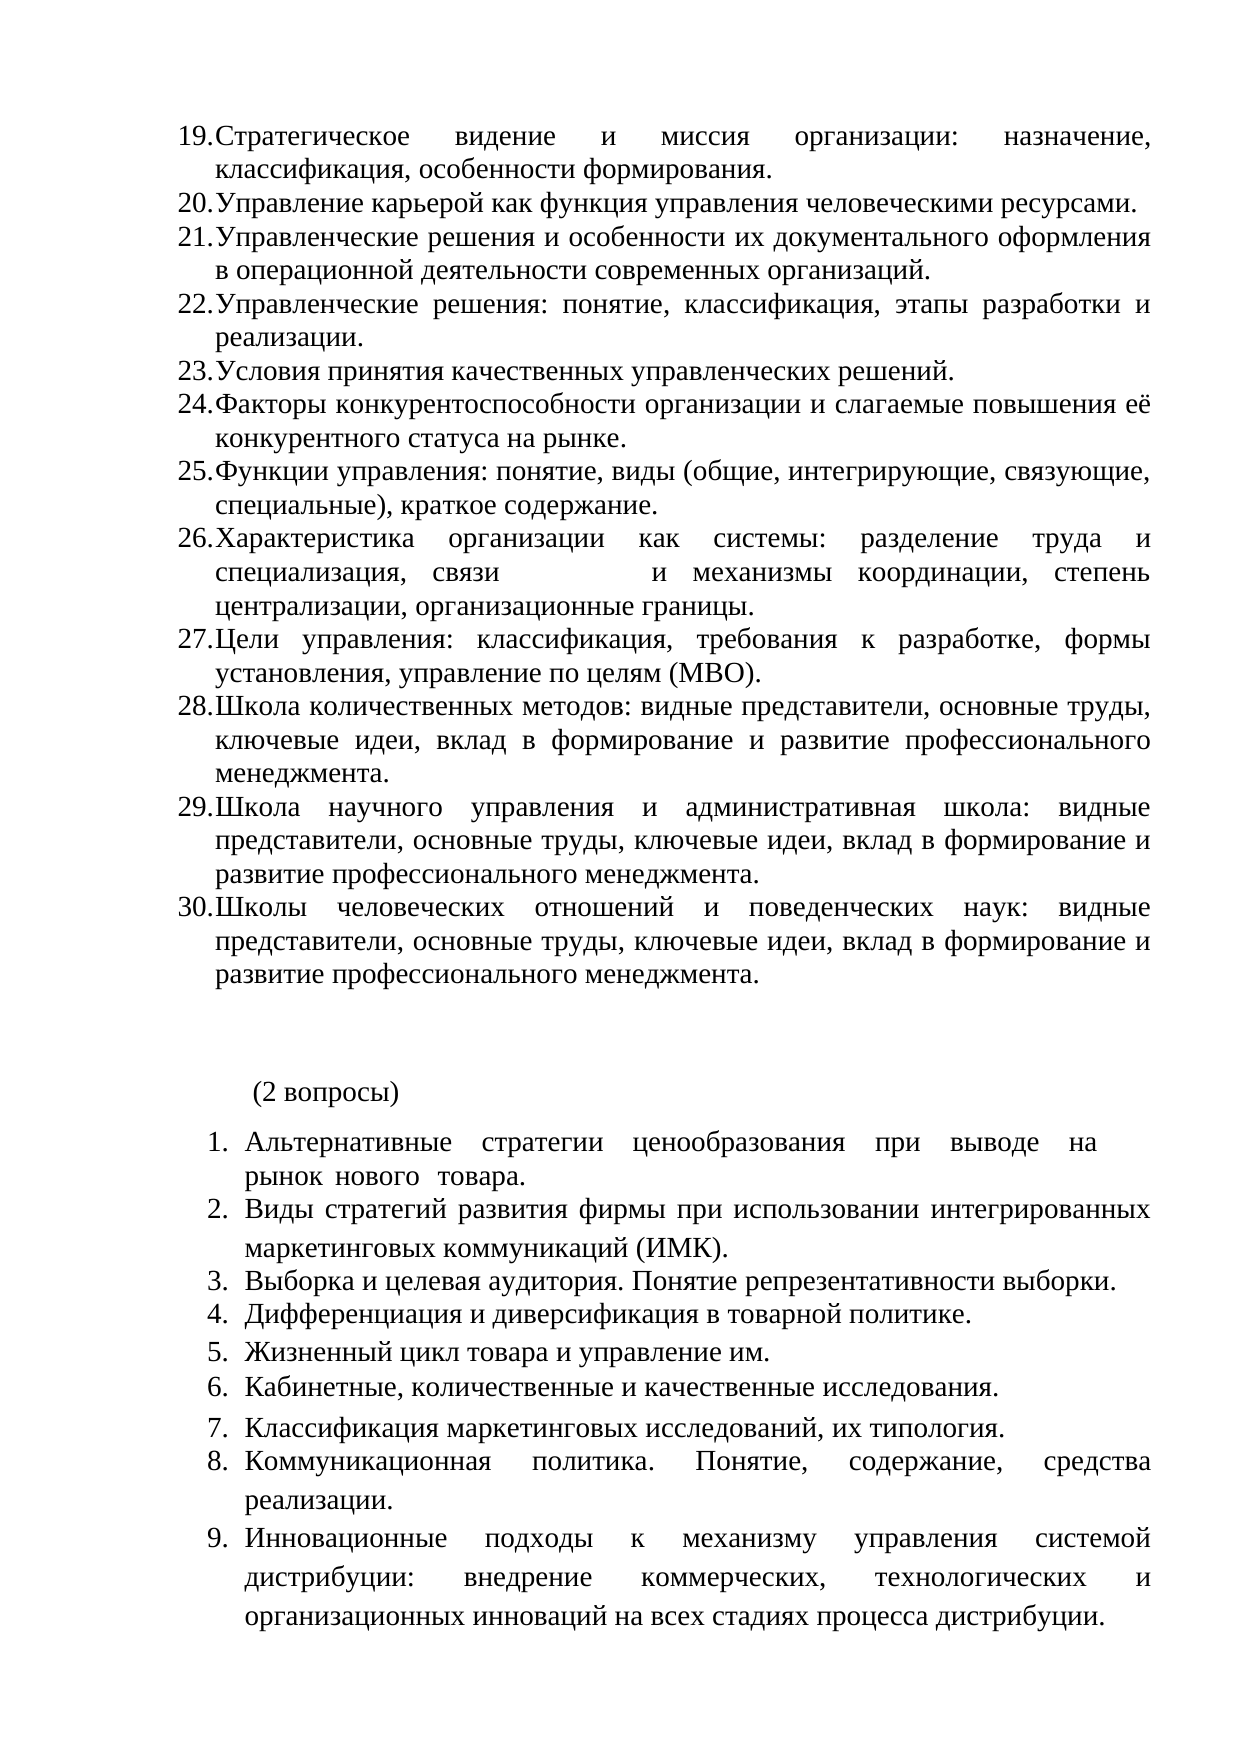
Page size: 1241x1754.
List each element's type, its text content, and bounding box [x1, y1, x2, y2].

list Функции управления: понятие, виды (общие, интегрирующие, связующие, специальные), краткое содержание. [177, 453, 1152, 521]
list Управленческие решения и особенности их документального оформления в операционной деятельности современных организаций. [177, 219, 1152, 286]
list Управление карьерой как функция управления человеческими ресурсами. [177, 185, 1152, 219]
list (2 вопросы) [252, 1074, 1152, 1108]
list Коммуникационная политика. Понятие, содержание, средства реализации. [207, 1443, 1152, 1516]
list Выборка и целевая аудитория. Понятие репрезентативности выборки. [207, 1268, 1152, 1296]
list Характеристика организации как системы: разделение труда и специализация, связи и механизмы координации, степень централизации, организационные границы. [177, 521, 1152, 621]
list Виды стратегий развития фирмы при использовании интегрированных маркетинговых коммуникаций (ИМК). [207, 1191, 1152, 1263]
list Дифференциация и диверсификация в товарной политике. [207, 1296, 1152, 1329]
list Школы человеческих отношений и поведенческих наук: видные представители, основные труды, ключевые идеи, вклад в формирование и развитие профессионального менеджмента. [177, 889, 1152, 990]
list Факторы конкурентоспособности организации и слагаемые повышения её конкурентного статуса на рынке. [177, 386, 1152, 453]
list Управленческие решения: понятие, классификация, этапы разработки и реализации. [177, 286, 1152, 353]
list Школа научного управления и административная школа: видные представители, основные труды, ключевые идеи, вклад в формирование и развитие профессионального менеджмента. [177, 789, 1152, 889]
list Условия принятия качественных управленческих решений. [177, 353, 1152, 386]
list Классификация маркетинговых исследований, их типология. [207, 1415, 1152, 1443]
list Кабинетные, количественные и качественные исследования. [207, 1373, 1152, 1402]
list Цели управления: классификация, требования к разработке, формы установления, управление по целям (MBO). [177, 621, 1152, 688]
list Инновационные подходы к механизму управления системой дистрибуции: внедрение коммерческих, технологических и организационных инноваций на всех стадиях процесса дистрибуции. [207, 1521, 1152, 1631]
list Жизненный цикл товара и управление им. [207, 1334, 1152, 1368]
list Стратегическое видение и миссия организации: назначение, классификация, особенности формирования. [177, 118, 1152, 185]
list Альтернативные стратегии ценообразования при выводе на рынок нового товара. [207, 1124, 1097, 1191]
list Школа количественных методов: видные представители, основные труды, ключевые идеи, вклад в формирование и развитие профессионального менеджмента. [177, 688, 1152, 789]
